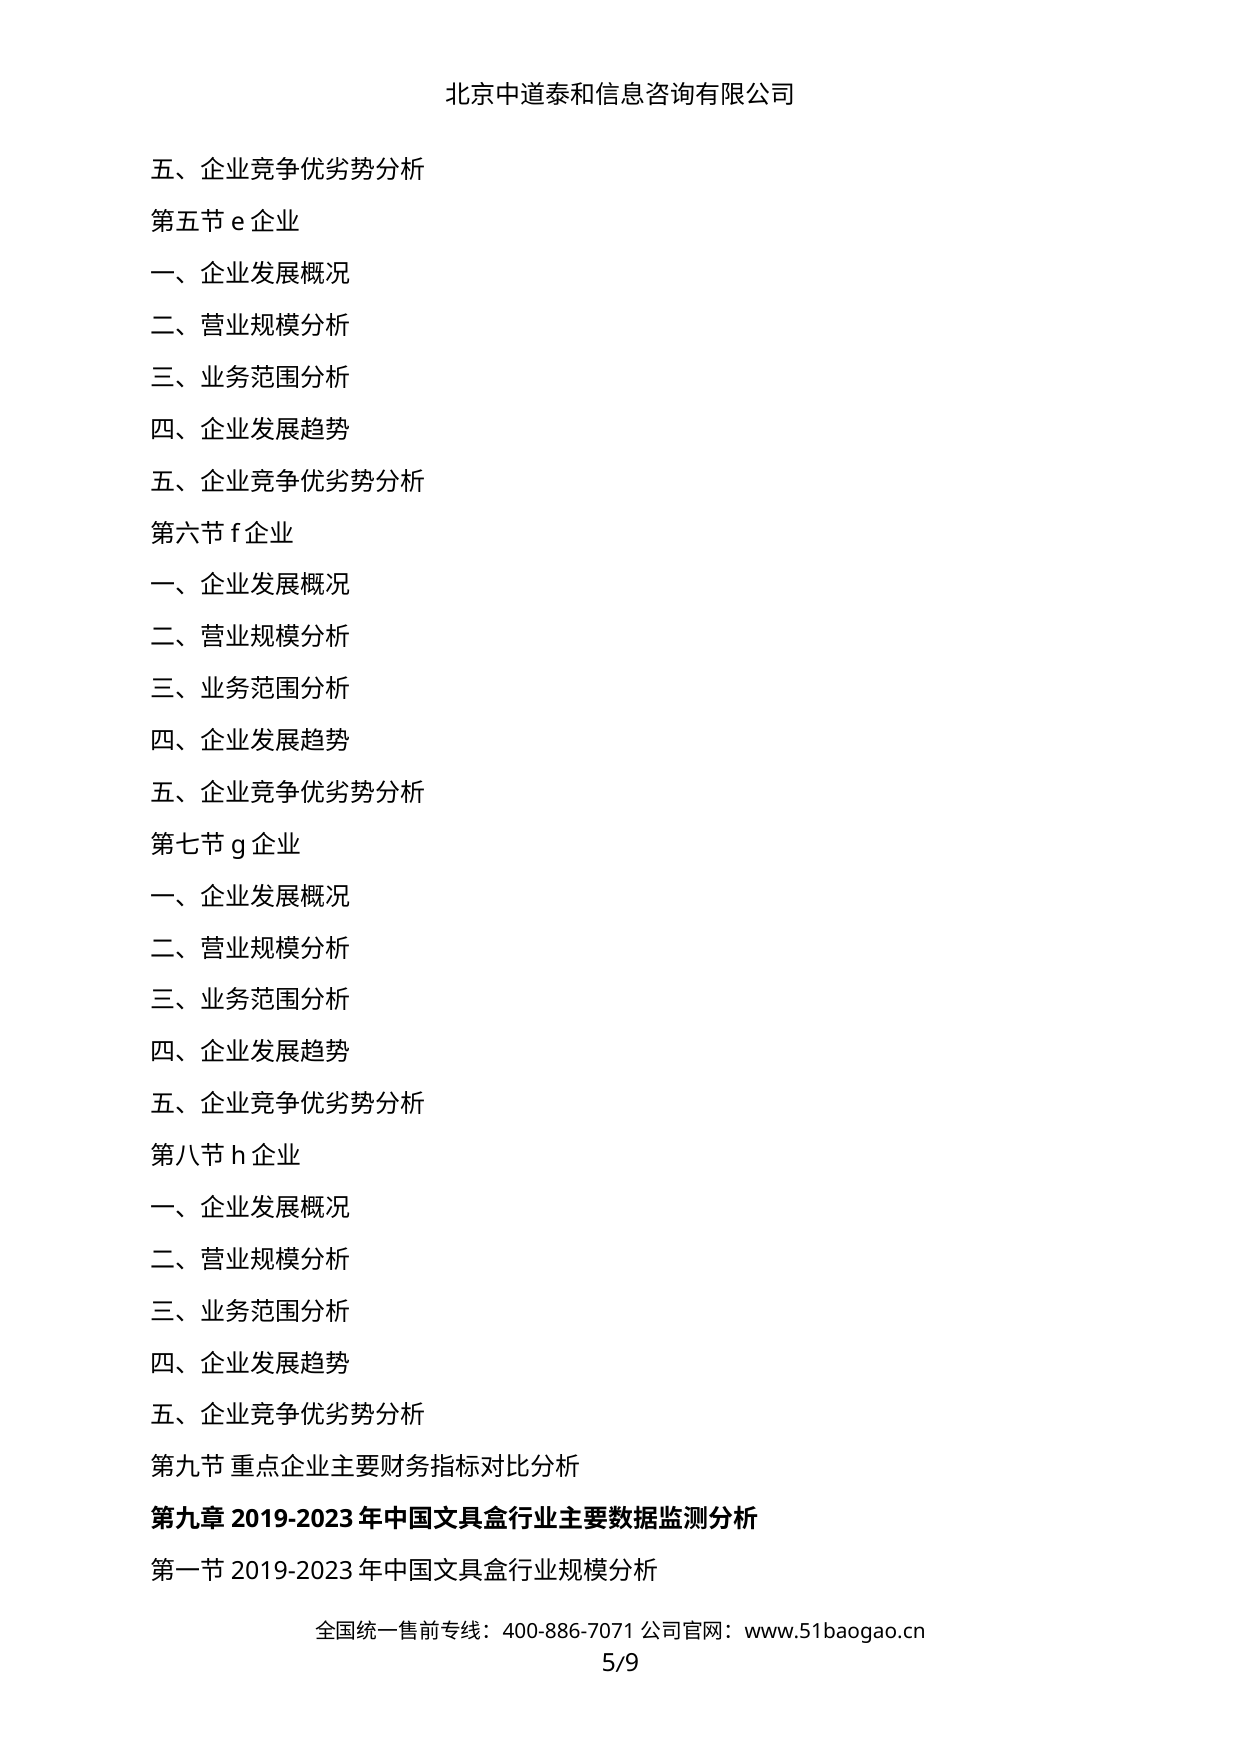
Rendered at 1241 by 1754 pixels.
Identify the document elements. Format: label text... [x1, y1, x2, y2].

text 三、业务范围分析 [150, 669, 1090, 705]
text 一、企业发展概况 [150, 565, 1090, 601]
text 五、企业竞争优劣势分析 [150, 150, 1090, 186]
text 第五节 e企业 [150, 202, 1090, 238]
text 第九节 重点企业主要财务指标对比分析 [150, 1447, 1090, 1483]
text 二、营业规模分析 [150, 617, 1090, 653]
text 二、营业规模分析 [150, 306, 1090, 342]
text 三、业务范围分析 [150, 980, 1090, 1016]
text 四、企业发展趋势 [150, 721, 1090, 757]
text 第一节 2019-2023年中国文具盒行业规模分析 [150, 1551, 1090, 1587]
text 四、企业发展趋势 [150, 1343, 1090, 1379]
text 第八节 h企业 [150, 1136, 1090, 1172]
text 四、企业发展趋势 [150, 409, 1090, 446]
text 一、企业发展概况 [150, 1187, 1090, 1224]
text 二、营业规模分析 [150, 1239, 1090, 1276]
text 第九章 2019-2023年中国文具盒行业主要数据监测分析 [150, 1499, 1090, 1535]
text 五、企业竞争优劣势分析 [150, 772, 1090, 809]
text 三、业务范围分析 [150, 1291, 1090, 1327]
text 二、营业规模分析 [150, 928, 1090, 964]
text 五、企业竞争优劣势分析 [150, 1084, 1090, 1120]
text 第七节 g企业 [150, 824, 1090, 861]
text 一、企业发展概况 [150, 254, 1090, 290]
text 第六节 f企业 [150, 513, 1090, 549]
text 五、企业竞争优劣势分析 [150, 461, 1090, 497]
text 三、业务范围分析 [150, 357, 1090, 394]
text 一、企业发展概况 [150, 876, 1090, 912]
text 四、企业发展趋势 [150, 1032, 1090, 1068]
text 五、企业竞争优劣势分析 [150, 1395, 1090, 1431]
